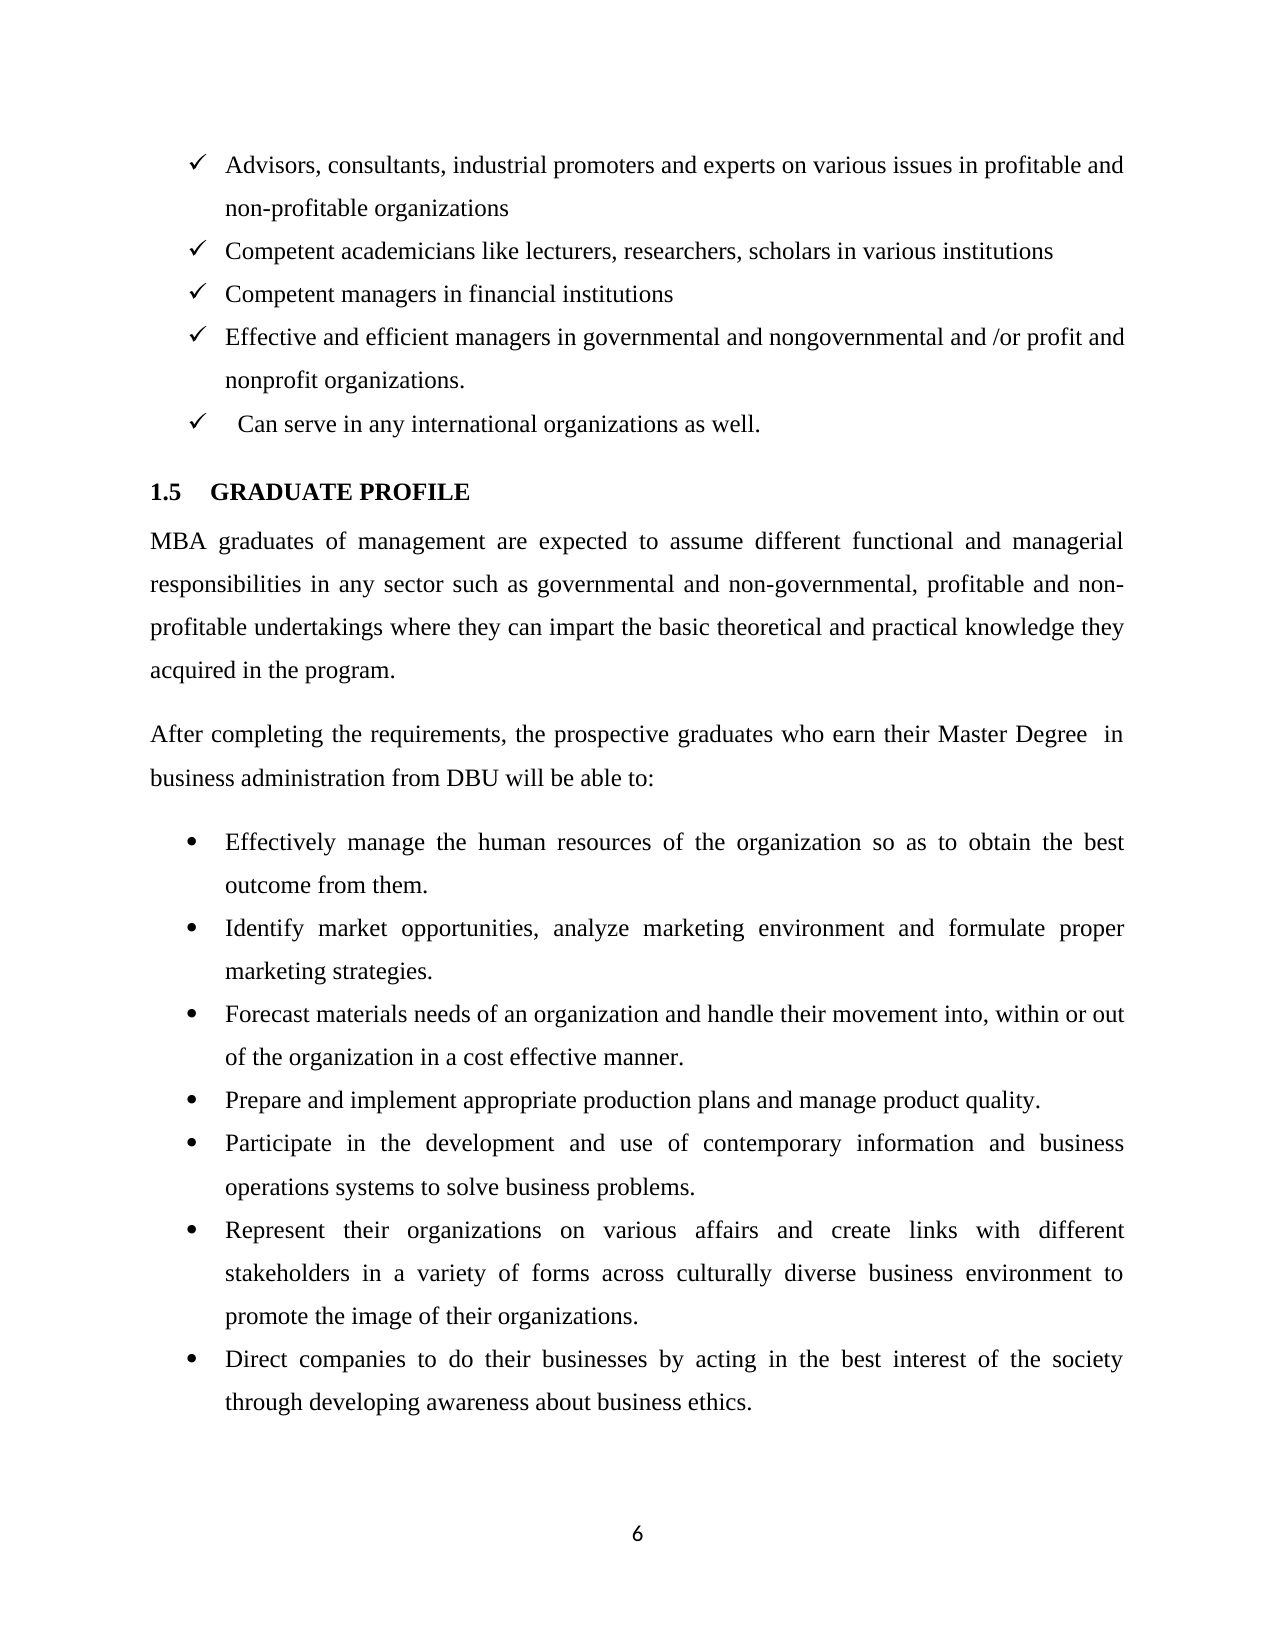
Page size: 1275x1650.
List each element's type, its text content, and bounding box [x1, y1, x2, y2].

list Prepare and implement appropriate production plans and manage product quality. [187, 1085, 1125, 1114]
list Represent their organizations on various affairs and create links with different stakeholders in a variety of forms across culturally diverse business environment to promote the image of their organizations. [187, 1215, 1125, 1330]
list Advisors, consultants, industrial promoters and experts on various issues in profitable and non-profitable organizations [187, 150, 1125, 222]
list Direct companies to do their businesses by acting in the best interest of the society through developing awareness about business ethics. [187, 1344, 1125, 1416]
list Competent managers in financial institutions [187, 279, 1125, 308]
list Forecast materials needs of an organization and handle their movement into, within or out of the organization in a cost effective manner. [187, 999, 1125, 1071]
list Participate in the development and use of contemporary information and business operations systems to solve business problems. [187, 1128, 1125, 1200]
list Can serve in any international organizations as well. [187, 409, 1125, 437]
list Identify market opportunities, analyze marketing environment and formulate proper marketing strategies. [187, 913, 1125, 985]
text MBA graduates of management are expected to assume different functional and managerial responsibilities in any sector such as governmental and non-governmental, profitable and non-profitable undertakings where they can impart the basic theoretical and practical knowledge they acquired in the program. [150, 526, 1125, 684]
text After completing the requirements, the prospective graduates who earn their Master Degree in business administration from DBU will be able to: [150, 719, 1125, 791]
list Effectively manage the human resources of the organization so as to obtain the best outcome from them. [187, 827, 1125, 898]
list Effective and efficient managers in governmental and nongovernmental and /or profit and nonprofit organizations. [187, 322, 1125, 394]
list Competent academicians like lecturers, researchers, scholars in various institutions [187, 236, 1125, 265]
subtitle GRADUATE PROFILE [150, 477, 1125, 506]
